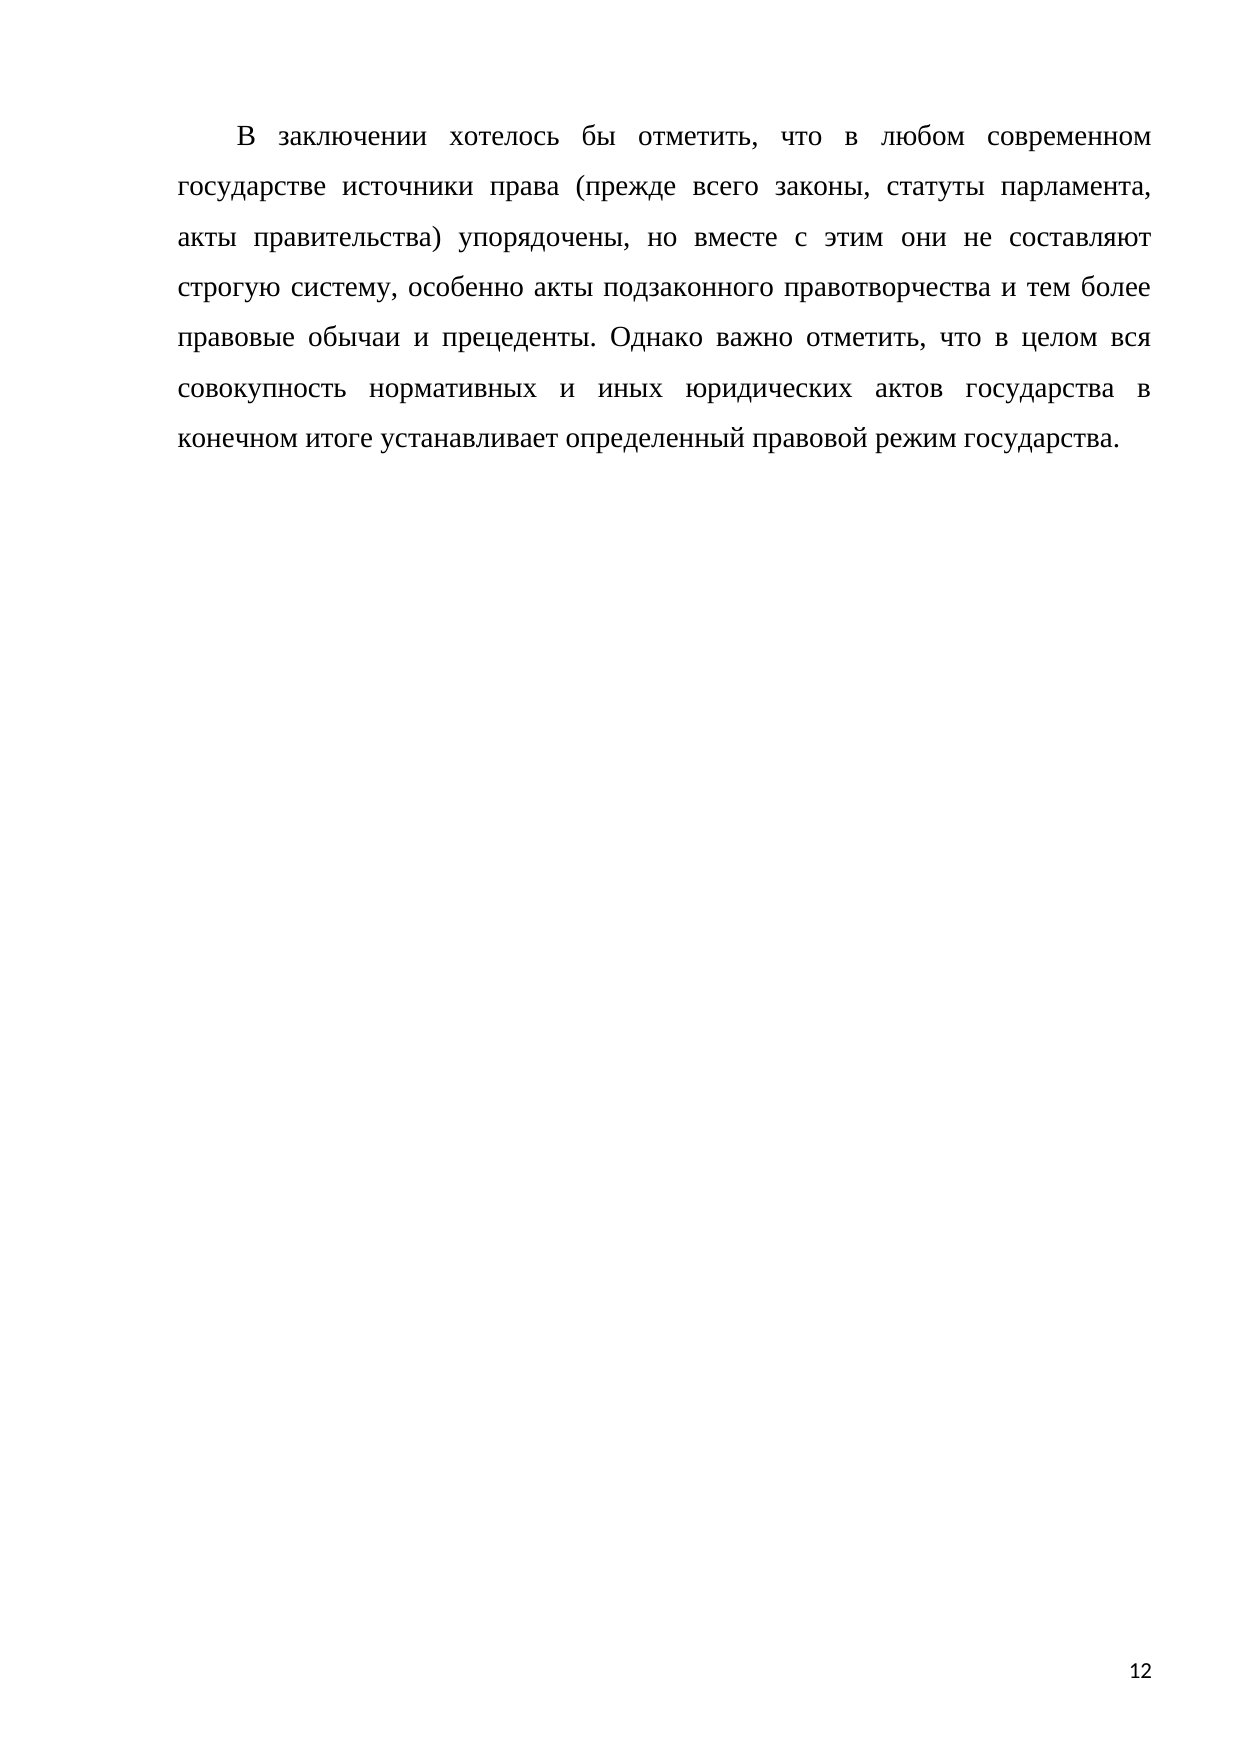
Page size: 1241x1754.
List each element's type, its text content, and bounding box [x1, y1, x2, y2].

text В заключении хотелось бы отметить, что в любом современном государстве источники права (прежде всего законы, статуты парламента, акты правительства) упорядочены, но вместе с этим они не составляют строгую систему, особенно акты подзаконного правотворчества и тем более правовые обычаи и прецеденты. Однако важно отметить, что в целом вся совокупность нормативных и иных юридических актов государства в конечном итоге устанавливает определенный правовой режим государства. [177, 118, 1152, 453]
